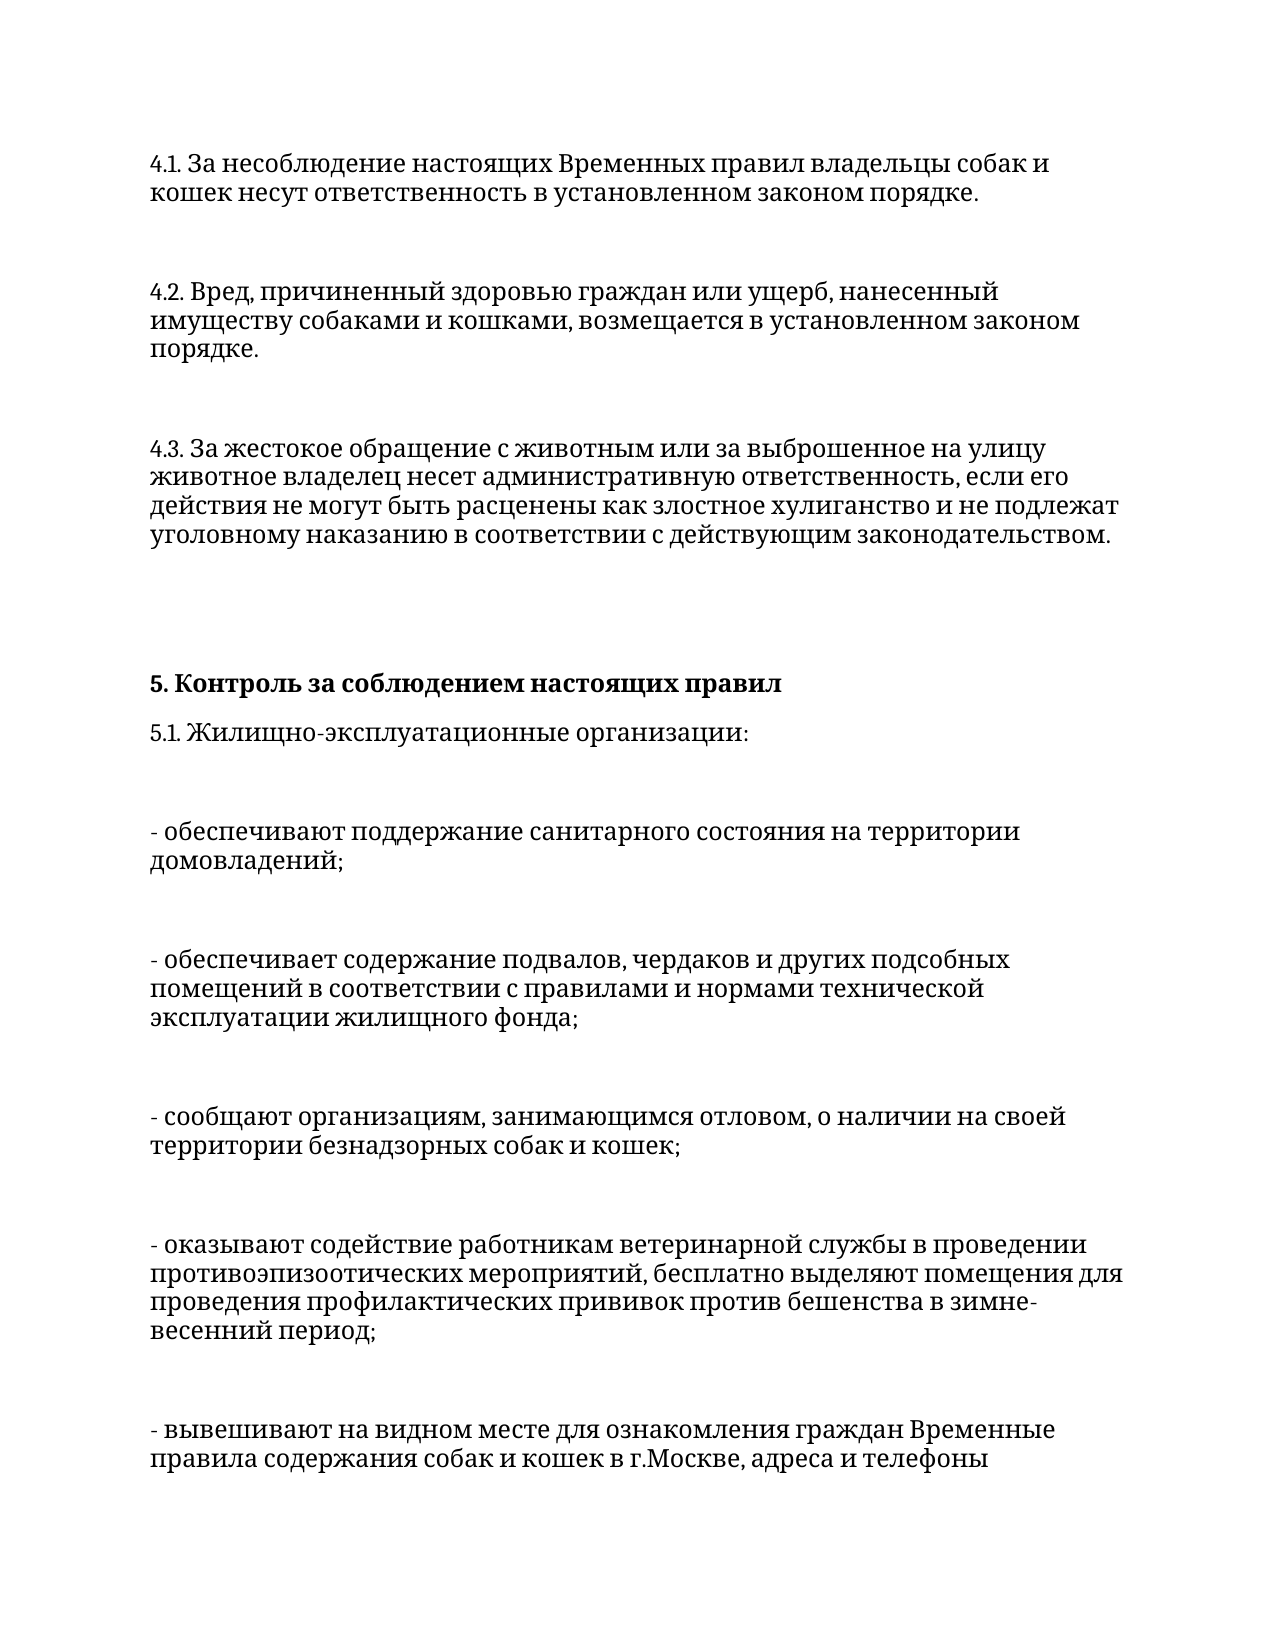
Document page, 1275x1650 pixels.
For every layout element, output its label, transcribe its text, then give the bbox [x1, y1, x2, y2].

text 4.3. За жестокое обращение с животным или за выброшенное на улицу животное владелец несет административную ответственность, если его действия не могут быть расценены как злостное хулиганство и не подлежат уголовному наказанию в соответствии с действующим законодательством. [150, 434, 1125, 549]
text - обеспечивает содержание подвалов, чердаков и других подсобных помещений в соответствии с правилами и нормами технической эксплуатации жилищного фонда; [150, 946, 1125, 1032]
text - оказывают содействие работникам ветеринарной службы в проведении противоэпизоотических мероприятий, бесплатно выделяют помещения для проведения профилактических прививок против бешенства в зимне-весенний период; [150, 1231, 1125, 1346]
text 5. Контроль за соблюдением настоящих правил [150, 669, 1125, 698]
text - обеспечивают поддержание санитарного состояния на территории домовладений; [150, 818, 1125, 876]
text 5.1. Жилищно-эксплуатационные организации: [150, 719, 1125, 748]
text 4.1. За несоблюдение настоящих Временных правил владельцы собак и кошек несут ответственность в установленном законом порядке. [150, 150, 1125, 207]
text 4.2. Вред, причиненный здоровью граждан или ущерб, нанесенный имуществу собаками и кошками, возмещается в установленном законом порядке. [150, 278, 1125, 364]
text - сообщают организациям, занимающимся отловом, о наличии на своей территории безнадзорных собак и кошек; [150, 1103, 1125, 1160]
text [150, 1416, 1125, 1474]
